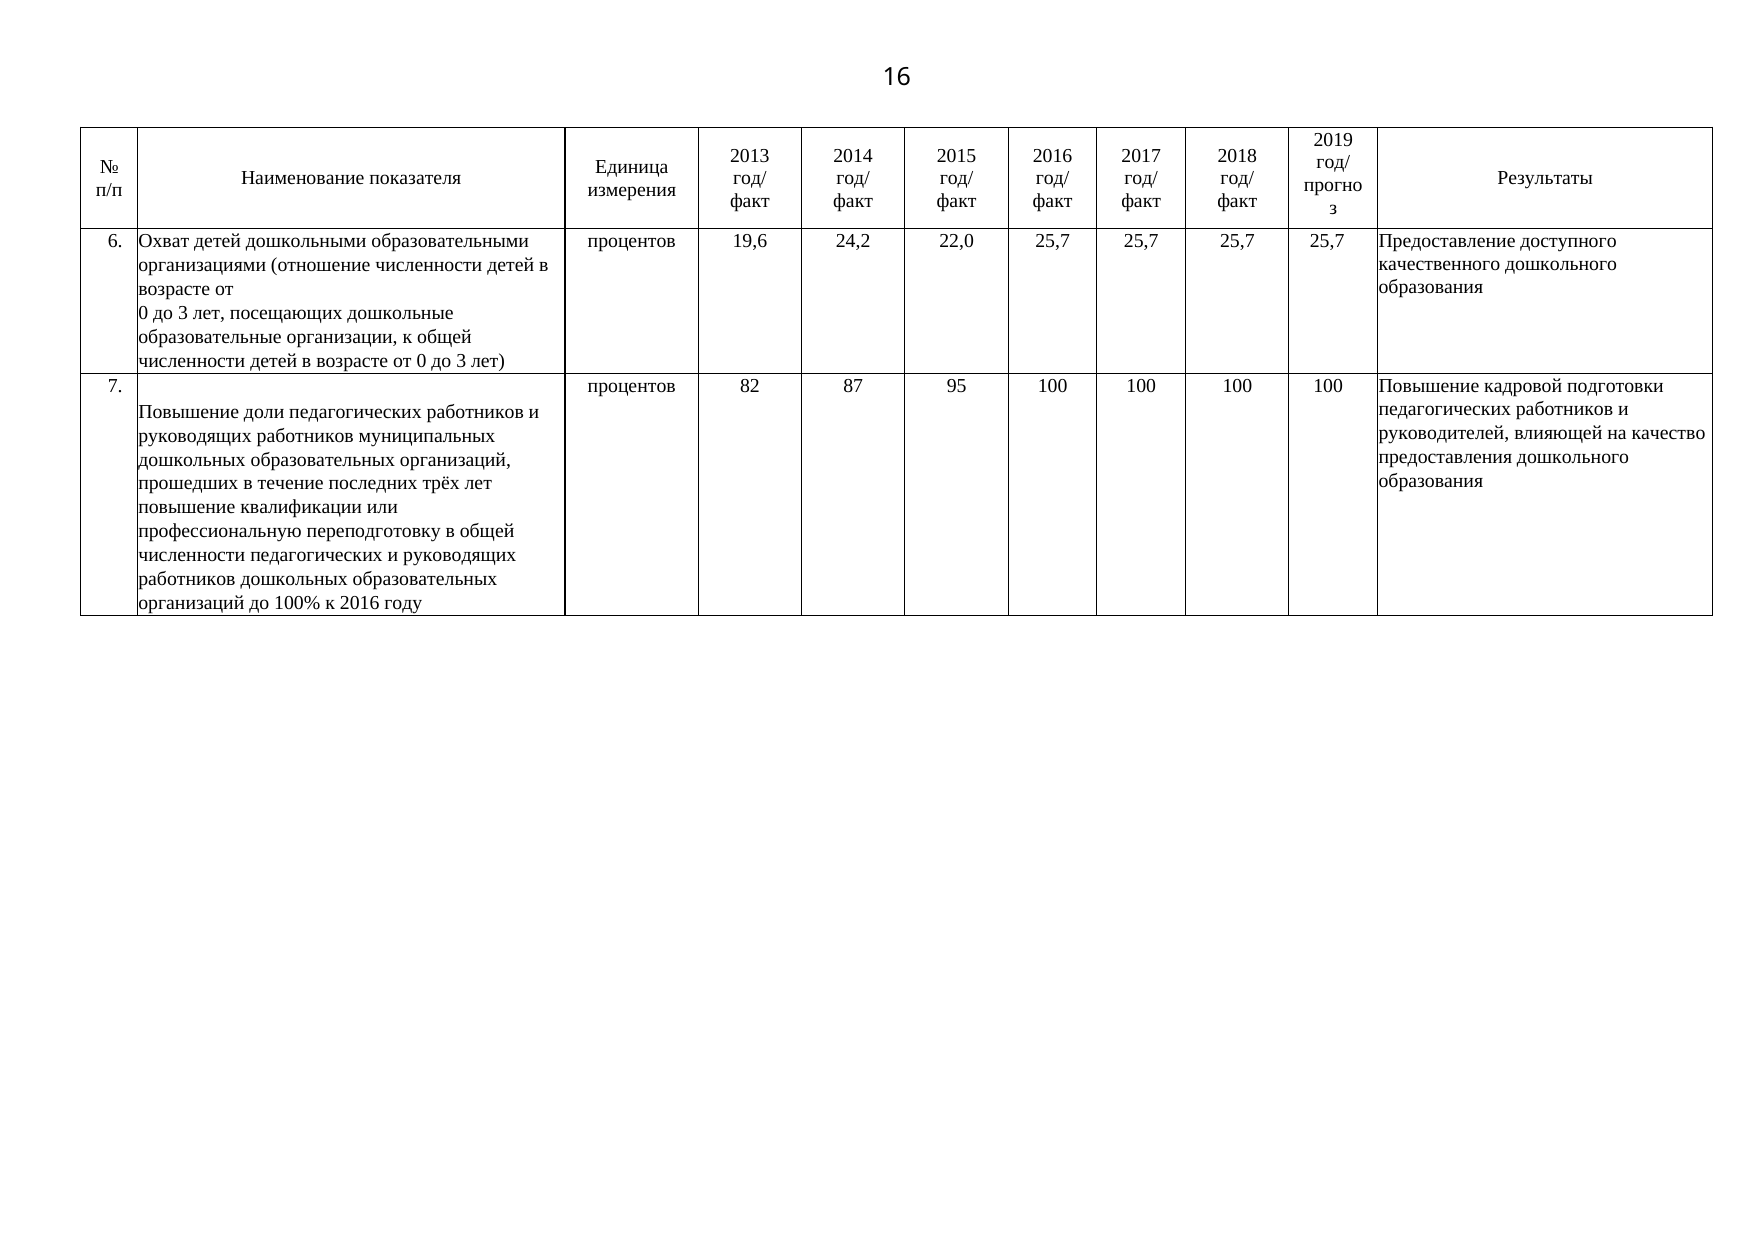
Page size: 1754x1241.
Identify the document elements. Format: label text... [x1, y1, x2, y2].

table_cell 25,7 [1009, 229, 1096, 372]
table_cell 87 [802, 374, 904, 614]
table_cell 100 [1186, 374, 1288, 614]
table_header 2018 год/ факт [1186, 128, 1288, 228]
table_cell 100 [1097, 374, 1185, 614]
table_header 2015 год/ факт [905, 128, 1008, 228]
table_cell 100 [1009, 374, 1096, 614]
table_cell 7. [81, 374, 137, 614]
table_cell Охват детей дошкольными образовательными организациями (отношение численности детей в возрасте от 0 до 3 лет, посещающих дошкольные образовательные организации, к общей численности детей в возрасте от 0 до 3 лет) [138, 229, 564, 372]
table_header Единица измерения [566, 128, 698, 228]
table_header 2016 год/ факт [1009, 128, 1096, 228]
table_cell 100 [1289, 374, 1377, 614]
table_cell 25,7 [1097, 229, 1185, 372]
table_header Результаты [1378, 128, 1712, 228]
table_cell Повышение доли педагогических работников и руководящих работников муниципальных дошкольных образовательных организаций, прошедших в течение последних трёх лет повышение квалификации или профессиональную переподготовку в общей численности педагогических и руководящих работников дошкольных образовательных организаций до 100% к 2016 году [138, 374, 564, 614]
table_header 2019 год/ прогно з [1289, 128, 1377, 228]
table_cell 25,7 [1186, 229, 1288, 372]
table_cell 6. [81, 229, 137, 372]
table_cell Повышение кадровой подготовки педагогических работников и руководителей, влияющей на качество предоставления дошкольного образования [1378, 374, 1712, 614]
table_header 2014 год/ факт [802, 128, 904, 228]
table_header 2013 год/ факт [699, 128, 801, 228]
table_cell процентов [566, 229, 698, 372]
table_cell 95 [905, 374, 1008, 614]
table_cell процентов [566, 374, 698, 614]
table_cell Предоставление доступного качественного дошкольного образования [1378, 229, 1712, 372]
table_cell 82 [699, 374, 801, 614]
table_cell 22,0 [905, 229, 1008, 372]
table_header Наименование показателя [138, 128, 564, 228]
table_cell 19,6 [699, 229, 801, 372]
table_header № п/п [81, 128, 137, 228]
table_header 2017 год/ факт [1097, 128, 1185, 228]
table_cell 24,2 [802, 229, 904, 372]
table_cell 25,7 [1289, 229, 1377, 372]
